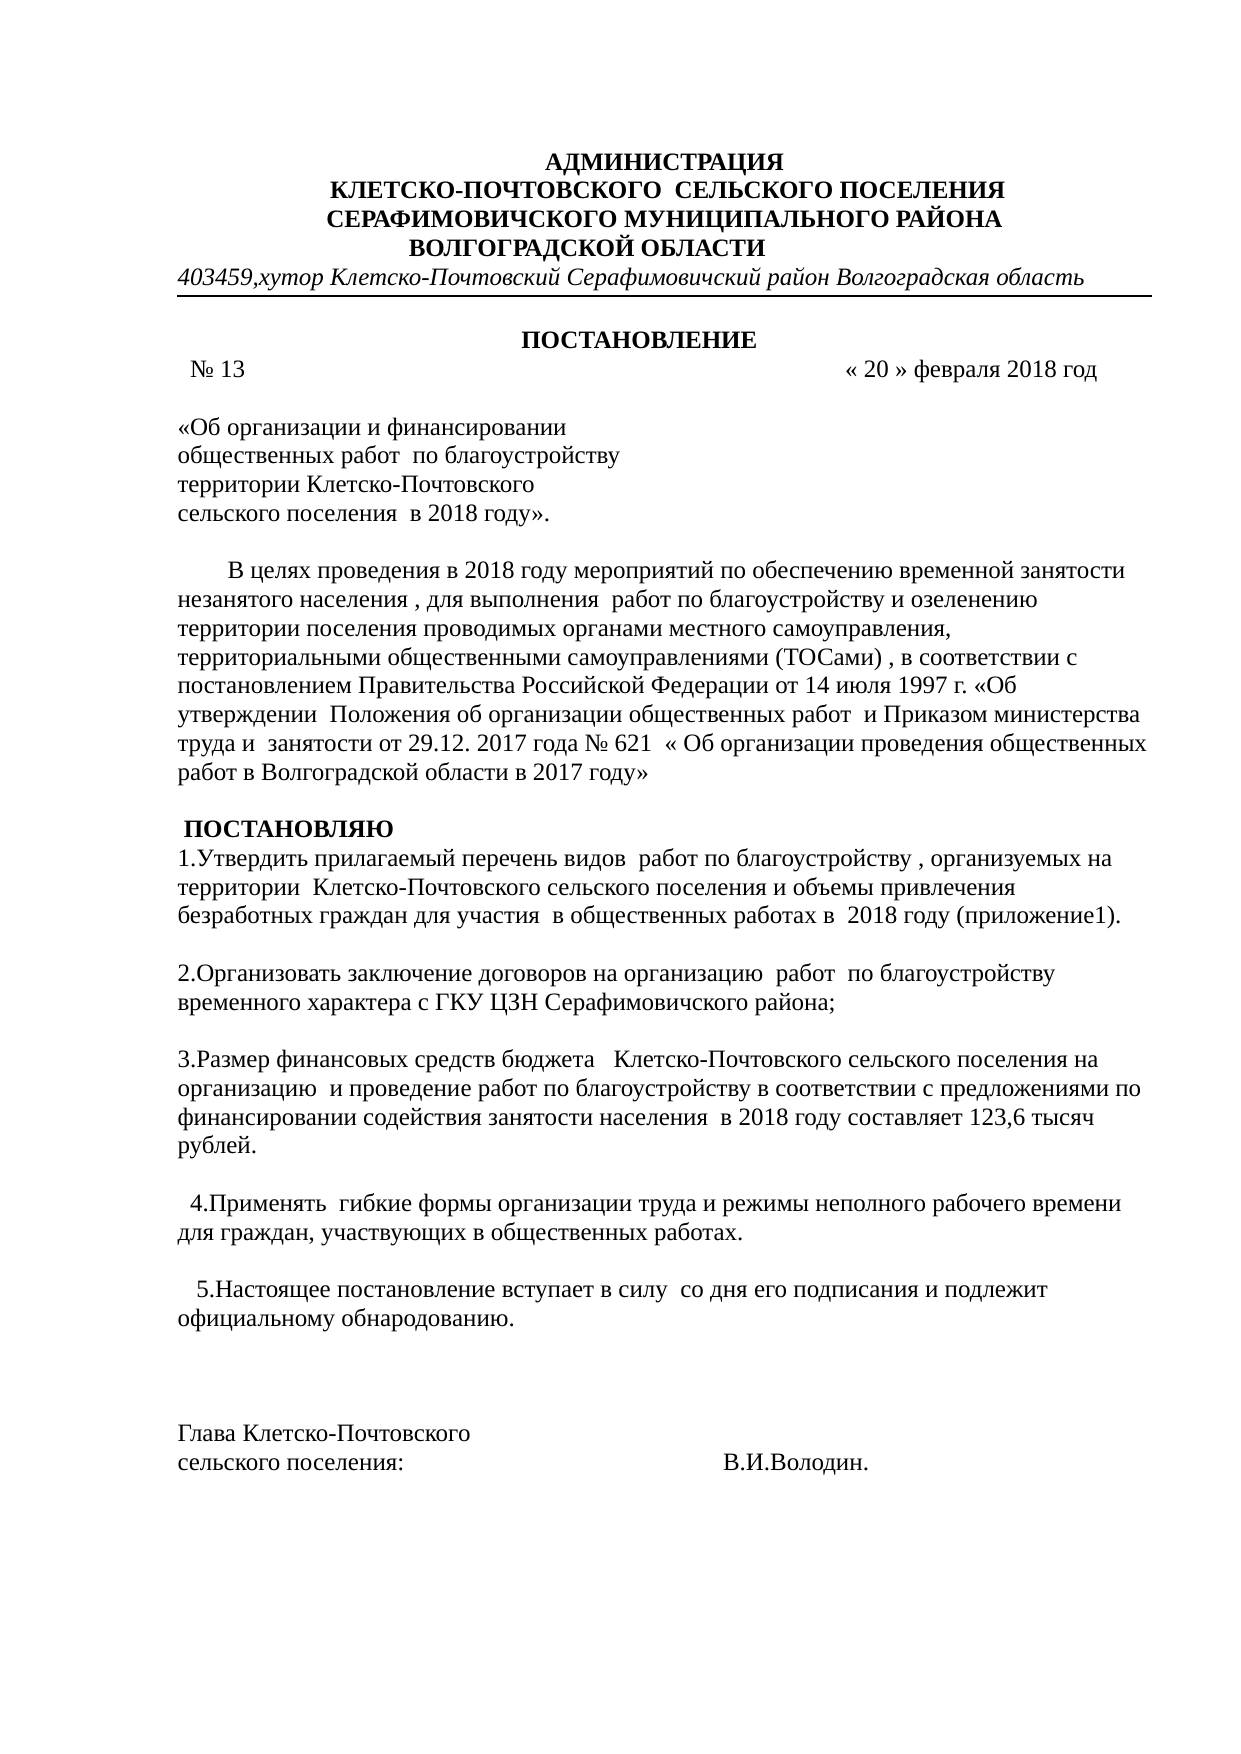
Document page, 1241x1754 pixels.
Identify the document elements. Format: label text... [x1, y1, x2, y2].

text АДМИНИСТРАЦИЯ [177, 118, 1152, 176]
text ПОСТАНОВЛЯЮ [177, 814, 1152, 843]
text ПОСТАНОВЛЕНИЕ [177, 326, 1152, 354]
text 3.Размер финансовых средств бюджета Клетско-Почтовского сельского поселения на организацию и проведение работ по благоустройству в соответствии с предложениями по финансировании содействия занятости населения в 2018 году составляет 123,6 тысяч рублей. [177, 1044, 1152, 1159]
text 2.Организовать заключение договоров на организацию работ по благоустройству временного характера с ГКУ ЦЗН Серафимовичского района; [177, 958, 1152, 1016]
text территории Клетско-Почтовского [177, 469, 1152, 498]
text 5.Настоящее постановление вступает в силу со дня его подписания и подлежит официальному обнародованию. [177, 1274, 1152, 1332]
text КЛЕТСКО-ПОЧТОВСКОГО СЕЛЬСКОГО ПОСЕЛЕНИЯ СЕРАФИМОВИЧСКОГО МУНИЦИПАЛЬНОГО РАЙОНА [177, 176, 1152, 233]
text ВОЛГОГРАДСКОЙ ОБЛАСТИ [177, 233, 1152, 262]
text общественных работ по благоустройству [177, 441, 1152, 469]
text «Об организации и финансировании [177, 412, 1152, 441]
text 403459,хутор Клетско-Почтовский Серафимовичский район Волгоградская область [177, 262, 1152, 295]
text 4.Применять гибкие формы организации труда и режимы неполного рабочего времени для граждан, участвующих в общественных работах. [177, 1188, 1152, 1246]
text В целях проведения в 2018 году мероприятий по обеспечению временной занятости незанятого населения , для выполнения работ по благоустройству и озеленению территории поселения проводимых органами местного самоуправления, территориальными общественными самоуправлениями (ТОСами) , в соответствии с постановлением Правительства Российской Федерации от 14 июля 1997 г. «Об утверждении Положения об организации общественных работ и Приказом министерства труда и занятости от 29.12. 2017 года № 621 « Об организации проведения общественных работ в Волгоградской области в 2017 году» [177, 556, 1152, 786]
text сельского поселения в 2018 году». [177, 498, 1152, 527]
text 1.Утвердить прилагаемый перечень видов работ по благоустройству , организуемых на территории Клетско-Почтовского сельского поселения и объемы привлечения безработных граждан для участия в общественных работах в 2018 году (приложение1). [177, 843, 1152, 929]
text Глава Клетско-Почтовского [177, 1418, 1152, 1447]
text № 13 « 20 » февраля 2018 год [177, 354, 1152, 383]
text сельского поселения: В.И.Володин. [177, 1447, 1152, 1476]
